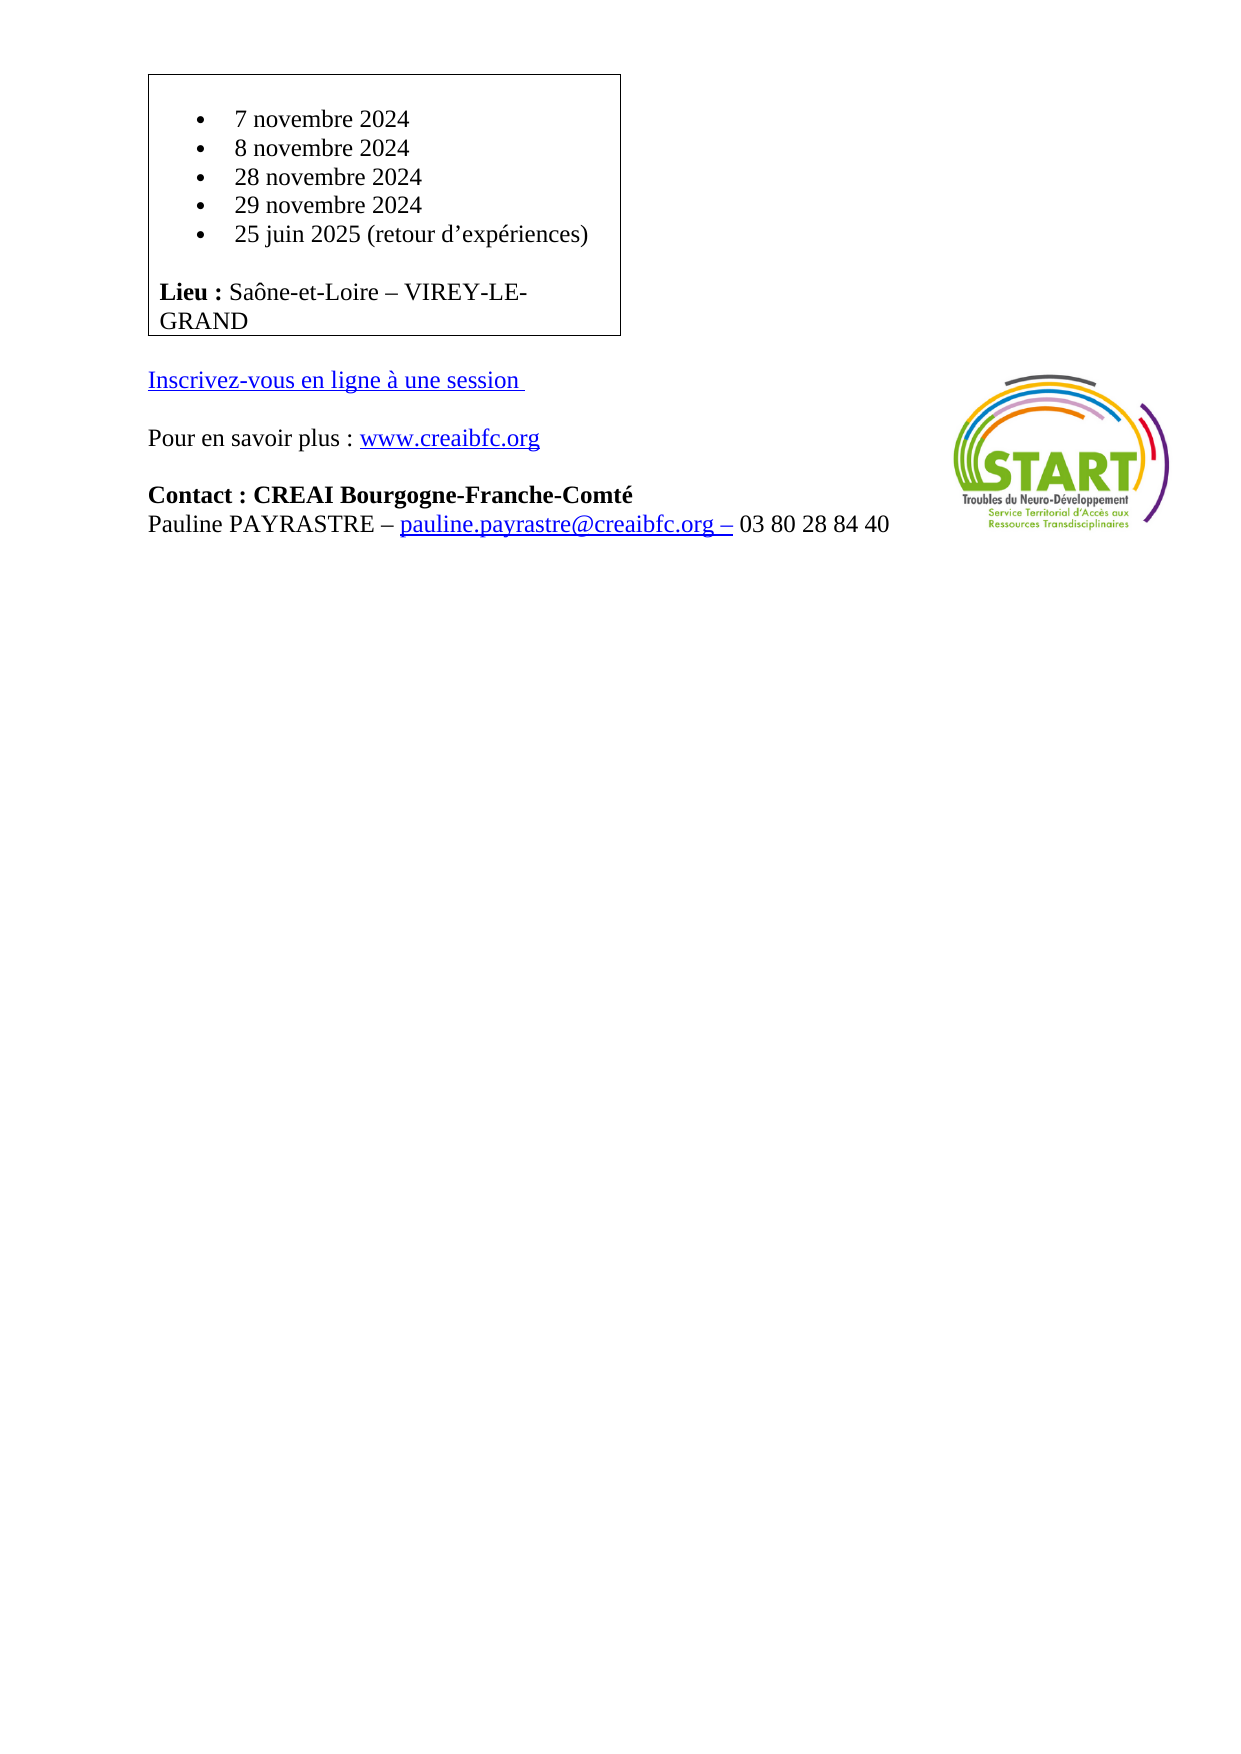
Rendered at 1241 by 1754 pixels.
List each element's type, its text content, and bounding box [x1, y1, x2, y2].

text Contact : CREAI Bourgogne-Franche-Comté Pauline PAYRASTRE – pauline.payrastre@creaibfc.org – 03 80 28 84 40 [148, 481, 1093, 538]
text Pour en savoir plus : www.creaibfc.org [148, 423, 1093, 451]
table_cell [149, 75, 620, 334]
picture [947, 360, 1175, 542]
text Inscrivez-vous en ligne à une session [148, 365, 1093, 393]
picture [947, 393, 1019, 423]
